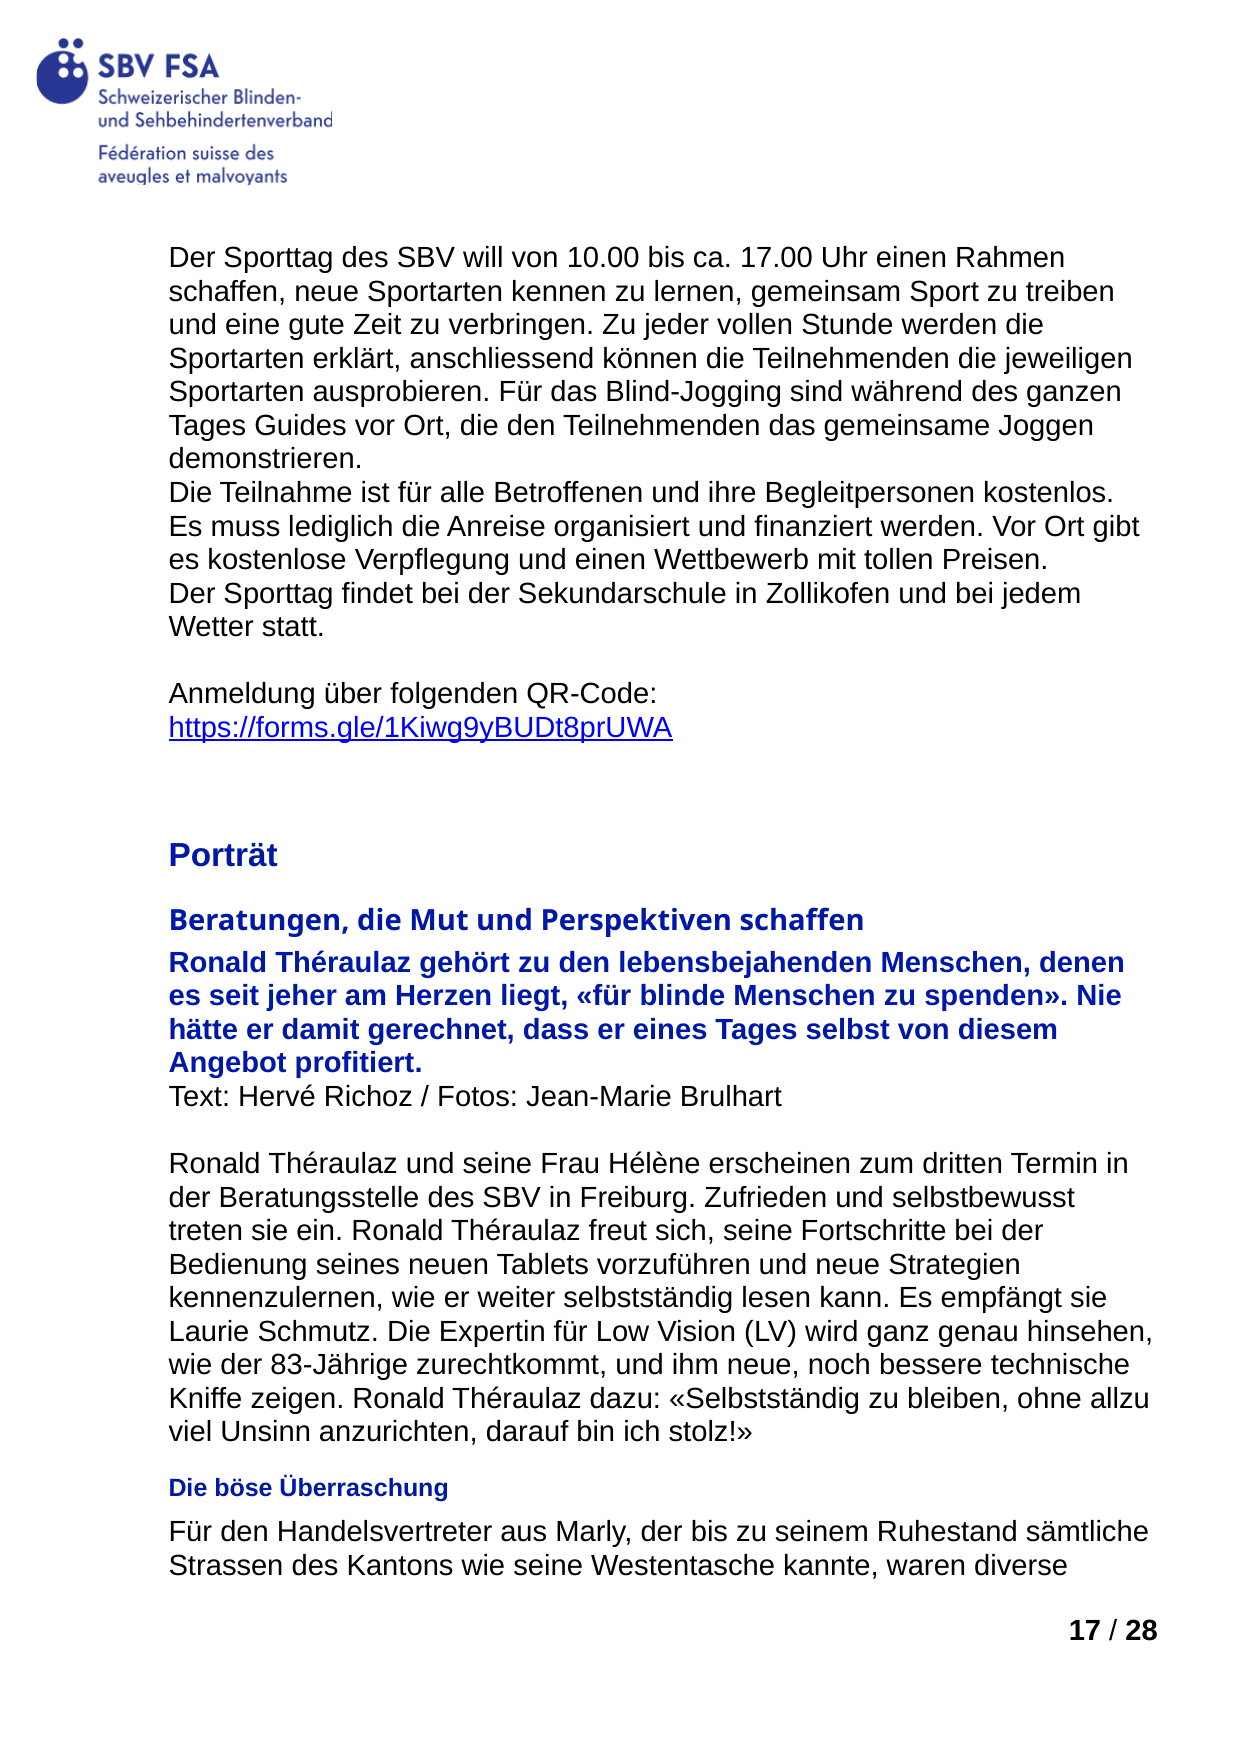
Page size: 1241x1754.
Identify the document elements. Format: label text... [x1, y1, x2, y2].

text Der Sporttag findet bei der Sekundarschule in Zollikofen und bei jedem Wetter statt. [168, 576, 1157, 643]
text Anmeldung über folgenden QR-Code: [168, 676, 1157, 710]
subtitle Porträt [168, 835, 1157, 874]
subtitle Die böse Überraschung [168, 1473, 1157, 1502]
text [168, 1514, 1157, 1581]
text Der Sporttag des SBV will von 10.00 bis ca. 17.00 Uhr einen Rahmen schaffen, neue Sportarten kennen zu lernen, gemeinsam Sport zu treiben und eine gute Zeit zu verbringen. Zu jeder vollen Stunde werden die Sportarten erklärt, anschliessend können die Teilnehmenden die jeweiligen Sportarten ausprobieren. Für das Blind-Jogging sind während des ganzen Tages Guides vor Ort, die den Teilnehmenden das gemeinsame Joggen demonstrieren. [168, 240, 1157, 475]
text Text: Hervé Richoz / Fotos: Jean-Marie Brulhart [168, 1079, 1157, 1112]
text Ronald Théraulaz gehört zu den lebensbejahenden Menschen, denen es seit jeher am Herzen liegt, «für blinde Menschen zu spenden». Nie hätte er damit gerechnet, dass er eines Tages selbst von diesem Angebot profitiert. [168, 945, 1157, 1079]
subtitle Beratungen, die Mut und Perspektiven schaffen [168, 899, 1157, 938]
text Ronald Théraulaz und seine Frau Hélène erscheinen zum dritten Termin in der Beratungsstelle des SBV in Freiburg. Zufrieden und selbstbewusst treten sie ein. Ronald Théraulaz freut sich, seine Fortschritte bei der Bedienung seines neuen Tablets vorzuführen und neue Strategien kennenzulernen, wie er weiter selbstständig lesen kann. Es empfängt sie Laurie Schmutz. Die Expertin für Low Vision (LV) wird ganz genau hinsehen, wie der 83-Jährige zurechtkommt, und ihm neue, noch bessere technische Kniffe zeigen. Ronald Théraulaz dazu: «Selbstständig zu bleiben, ohne allzu viel Unsinn anzurichten, darauf bin ich stolz!» [168, 1146, 1157, 1448]
text https://forms.gle/1Kiwg9yBUDt8prUWA [168, 710, 1157, 743]
text Die Teilnahme ist für alle Betroffenen und ihre Begleitpersonen kostenlos. Es muss lediglich die Anreise organisiert und finanziert werden. Vor Ort gibt es kostenlose Verpflegung und einen Wettbewerb mit tollen Preisen. [168, 475, 1157, 576]
